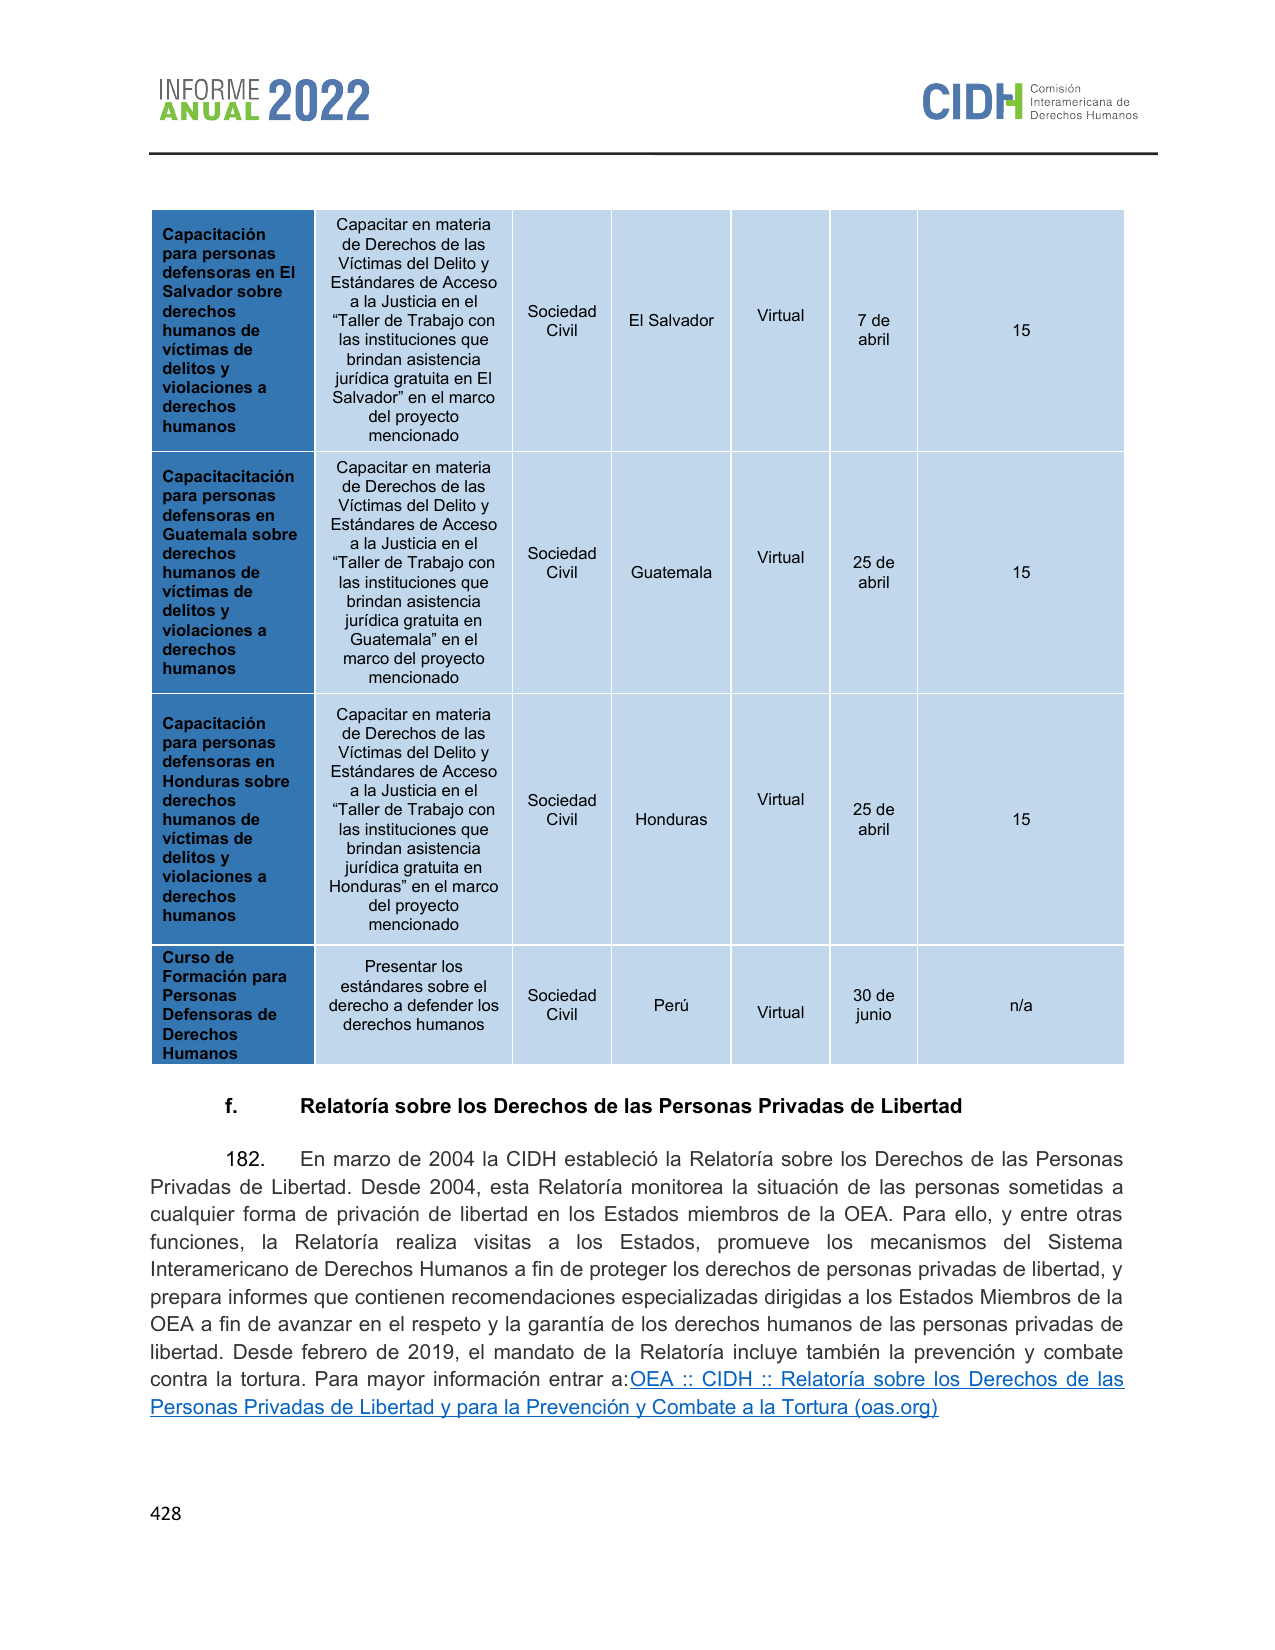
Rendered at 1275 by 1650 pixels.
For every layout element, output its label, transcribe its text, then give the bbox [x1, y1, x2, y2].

table_cell 25 de abril [831, 694, 917, 944]
table_cell 25 de abril [831, 452, 917, 693]
table_cell Virtual [732, 210, 829, 451]
table_cell Capacitar en materia de Derechos de las Víctimas del Delito y Estándares de Acceso a la Justicia en el “Taller de Trabajo con las instituciones que brindan asistencia jurídica gratuita en Honduras” en el marco del proyecto mencionado [316, 694, 512, 944]
table_cell Curso de Formación para Personas Defensoras de Derechos Humanos [152, 946, 314, 1064]
table_cell 15 [918, 694, 1124, 944]
table_cell 30 de junio [831, 946, 917, 1064]
table_cell 15 [918, 452, 1124, 693]
table_cell Honduras [612, 694, 730, 944]
table_cell Virtual [732, 452, 829, 693]
list En marzo de 2004 la CIDH estableció la Relatoría sobre los Derechos de las Personas Privadas de Libertad. Desde 2004, esta Relatoría monitorea la situación de las personas sometidas a cualquier forma de privación de libertad en los Estados miembros de la OEA. Para ello, y entre otras funciones, la Relatoría realiza visitas a los Estados, promueve los mecanismos del Sistema Interamericano de Derechos Humanos a fin de proteger los derechos de personas privadas de libertad, y prepara informes que contienen recomendaciones especializadas dirigidas a los Estados Miembros de la OEA a fin de avanzar en el respeto y la garantía de los derechos humanos de las personas privadas de libertad. Desde febrero de 2019, el mandato de la Relatoría incluye también la prevención y combate contra la tortura. Para mayor información entrar a:OEA :: CIDH :: Relatoría sobre los Derechos de las Personas Privadas de Libertad y para la Prevención y Combate a la Tortura (oas.org) [150, 1147, 1125, 1419]
table_cell Presentar los estándares sobre el derecho a defender los derechos humanos [316, 946, 512, 1064]
table_cell Virtual [732, 946, 829, 1064]
table_cell Guatemala [612, 452, 730, 693]
picture [150, 73, 374, 126]
table_cell 15 [918, 210, 1124, 451]
table_cell Sociedad Civil [513, 694, 611, 944]
table_cell Capacitar en materia de Derechos de las Víctimas del Delito y Estándares de Acceso a la Justicia en el “Taller de Trabajo con las instituciones que brindan asistencia jurídica gratuita en Guatemala” en el marco del proyecto mencionado [316, 452, 512, 693]
table_cell Capacitar en materia de Derechos de las Víctimas del Delito y Estándares de Acceso a la Justicia en el “Taller de Trabajo con las instituciones que brindan asistencia jurídica gratuita en El Salvador” en el marco del proyecto mencionado [316, 210, 512, 451]
picture [914, 73, 1158, 130]
table_cell Sociedad Civil [513, 210, 611, 451]
table_cell 7 de abril [831, 210, 917, 451]
table_cell El Salvador [612, 210, 730, 451]
list Relatoría sobre los Derechos de las Personas Privadas de Libertad [225, 1094, 1125, 1118]
table_cell Capacitación para personas defensoras en Honduras sobre derechos humanos de víctimas de delitos y violaciones a derechos humanos [152, 694, 314, 944]
table_cell Sociedad Civil [513, 452, 611, 693]
table_cell Sociedad Civil [513, 946, 611, 1064]
table_cell Capacitación para personas defensoras en El Salvador sobre derechos humanos de víctimas de delitos y violaciones a derechos humanos [152, 210, 314, 451]
table_cell Virtual [732, 694, 829, 944]
table_cell n/a [918, 946, 1124, 1064]
table_cell Perú [612, 946, 730, 1064]
table_cell Capacitacitación para personas defensoras en Guatemala sobre derechos humanos de víctimas de delitos y violaciones a derechos humanos [152, 452, 314, 693]
